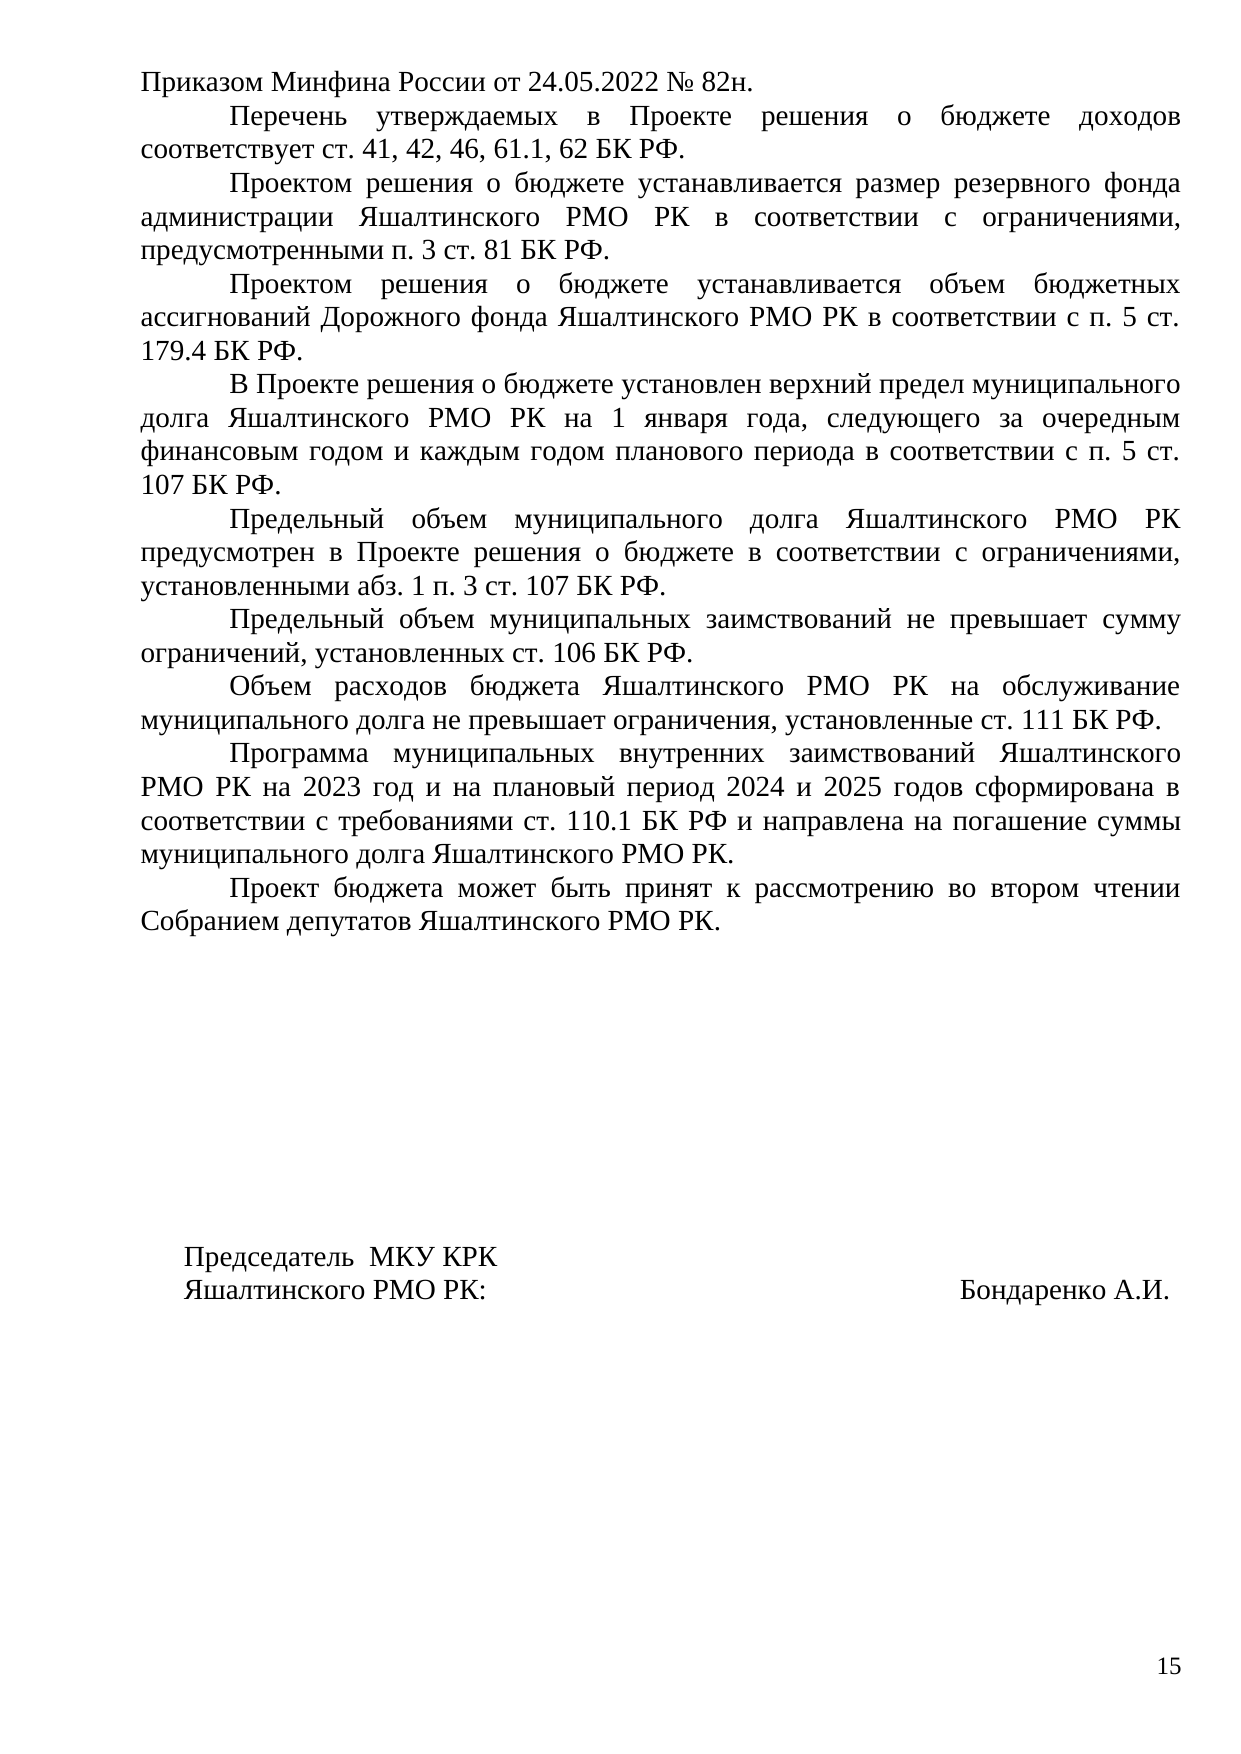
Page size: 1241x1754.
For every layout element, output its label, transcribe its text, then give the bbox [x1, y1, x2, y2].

text Яшалтинского РМО РК: Бондаренко А.И. [118, 1272, 1196, 1306]
text Предельный объем муниципального долга Яшалтинского РМО РК предусмотрен в Проекте решения о бюджете в соответствии с ограничениями, установленными абз. 1 п. 3 ст. 107 БК РФ. [140, 501, 1181, 601]
text Объем расходов бюджета Яшалтинского РМО РК на обслуживание муниципального долга не превышает ограничения, установленные ст. 111 БК РФ. [140, 668, 1181, 736]
text В Проекте решения о бюджете установлен верхний предел муниципального долга Яшалтинского РМО РК на 1 января года, следующего за очередным финансовым годом и каждым годом планового периода в соответствии с п. 5 ст. 107 БК РФ. [140, 366, 1181, 501]
text Предельный объем муниципальных заимствований не превышает сумму ограничений, установленных ст. 106 БК РФ. [140, 601, 1182, 668]
text Проектом решения о бюджете устанавливается размер резервного фонда администрации Яшалтинского РМО РК в соответствии с ограничениями, предусмотренными п. 3 ст. 81 БК РФ. [140, 165, 1182, 266]
text Проект бюджета может быть принят к рассмотрению во втором чтении Собранием депутатов Яшалтинского РМО РК. [140, 870, 1182, 937]
text Проектом решения о бюджете устанавливается объем бюджетных ассигнований Дорожного фонда Яшалтинского РМО РК в соответствии с п. 5 ст. 179.4 БК РФ. [140, 266, 1181, 366]
text Перечень утверждаемых в Проекте решения о бюджете доходов соответствует ст. 41, 42, 46, 61.1, 62 БК РФ. [140, 98, 1181, 165]
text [140, 64, 1182, 98]
text Председатель МКУ КРК [118, 1239, 1196, 1272]
text Программа муниципальных внутренних заимствований Яшалтинского РМО РК на 2023 год и на плановый период 2024 и 2025 годов сформирована в соответствии с требованиями ст. 110.1 БК РФ и направлена на погашение суммы муниципального долга Яшалтинского РМО РК. [140, 736, 1182, 870]
